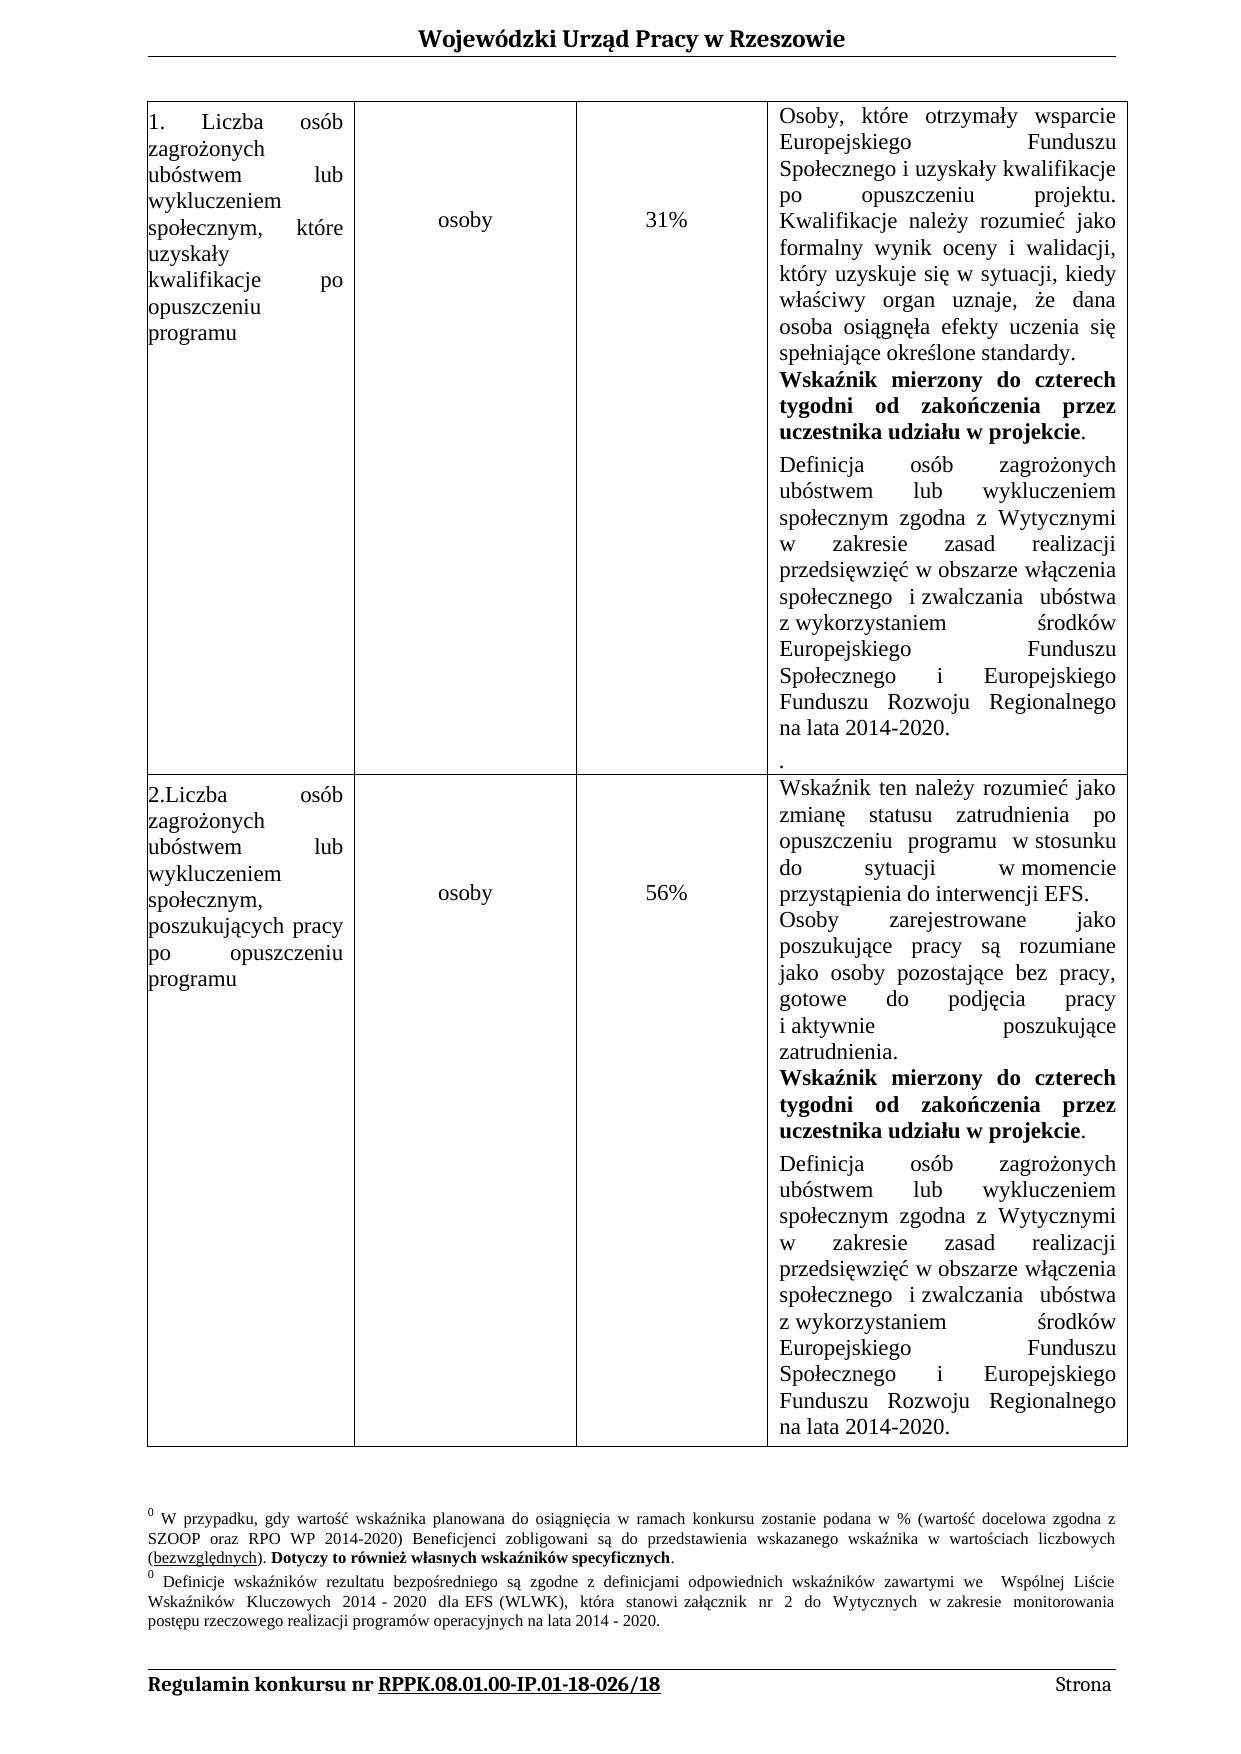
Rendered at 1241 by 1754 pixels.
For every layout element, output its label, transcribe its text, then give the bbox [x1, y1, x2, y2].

table_cell Osoby, które otrzymały wsparcie Europejskiego Funduszu Społecznego i uzyskały kwalifikacje po opuszczeniu projektu. Kwalifikacje należy rozumieć jako formalny wynik oceny i walidacji, który uzyskuje się w sytuacji, kiedy właściwy organ uznaje, że dana osoba osiągnęła efekty uczenia się spełniające określone standardy. Wskaźnik mierzony do czterech tygodni od zakończenia przez uczestnika udziału w projekcie. Definicja osób zagrożonych ubóstwem lub wykluczeniem społecznym zgodna z Wytycznymi w zakresie zasad realizacji przedsięwzięć w obszarze włączenia społecznego i zwalczania ubóstwa z wykorzystaniem środków Europejskiego Funduszu Społecznego i Europejskiego Funduszu Rozwoju Regionalnego na lata 2014-2020. . [768, 102, 1127, 773]
table_cell 1. Liczba osób zagrożonych ubóstwem lub wykluczeniem społecznym, które uzyskały kwalifikacje po opuszczeniu programu [148, 102, 354, 773]
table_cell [148, 775, 354, 1446]
table_cell osoby [355, 102, 576, 773]
table_cell 31% [577, 102, 767, 773]
table_cell osoby [355, 775, 576, 1446]
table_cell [768, 775, 1127, 1446]
table_cell 56% [577, 775, 767, 1446]
